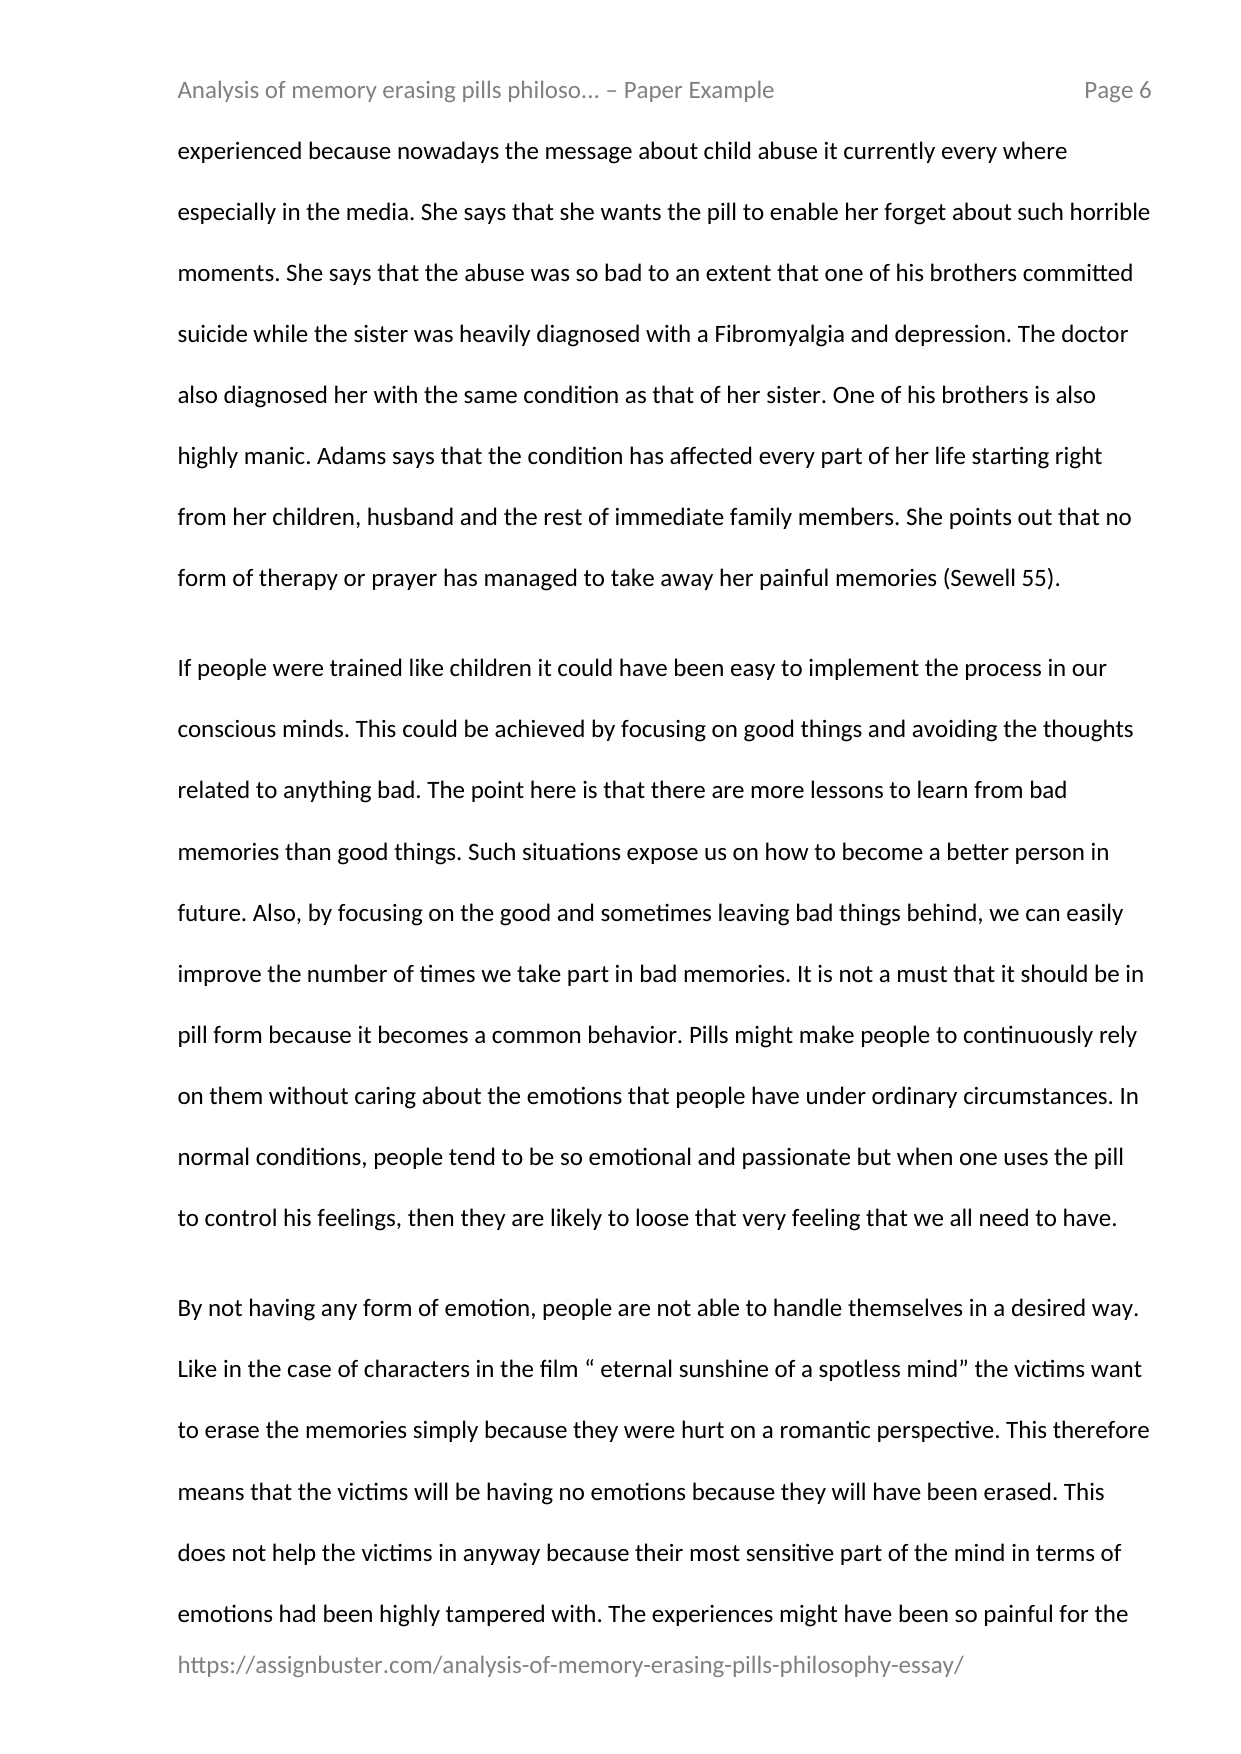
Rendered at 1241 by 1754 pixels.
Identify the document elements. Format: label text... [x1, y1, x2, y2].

text If people were trained like children it could have been easy to implement the process in our conscious minds. This could be achieved by focusing on good things and avoiding the thoughts related to anything bad. The point here is that there are more lessons to learn from bad memories than good things. Such situations expose us on how to become a better person in future. Also, by focusing on the good and sometimes leaving bad things behind, we can easily improve the number of times we take part in bad memories. It is not a must that it should be in pill form because it becomes a common behavior. Pills might make people to continuously rely on them without caring about the emotions that people have under ordinary circumstances. In normal conditions, people tend to be so emotional and passionate but when one uses the pill to control his feelings, then they are likely to loose that very feeling that we all need to have. [177, 653, 1152, 1232]
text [177, 1292, 1152, 1628]
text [177, 135, 1152, 593]
